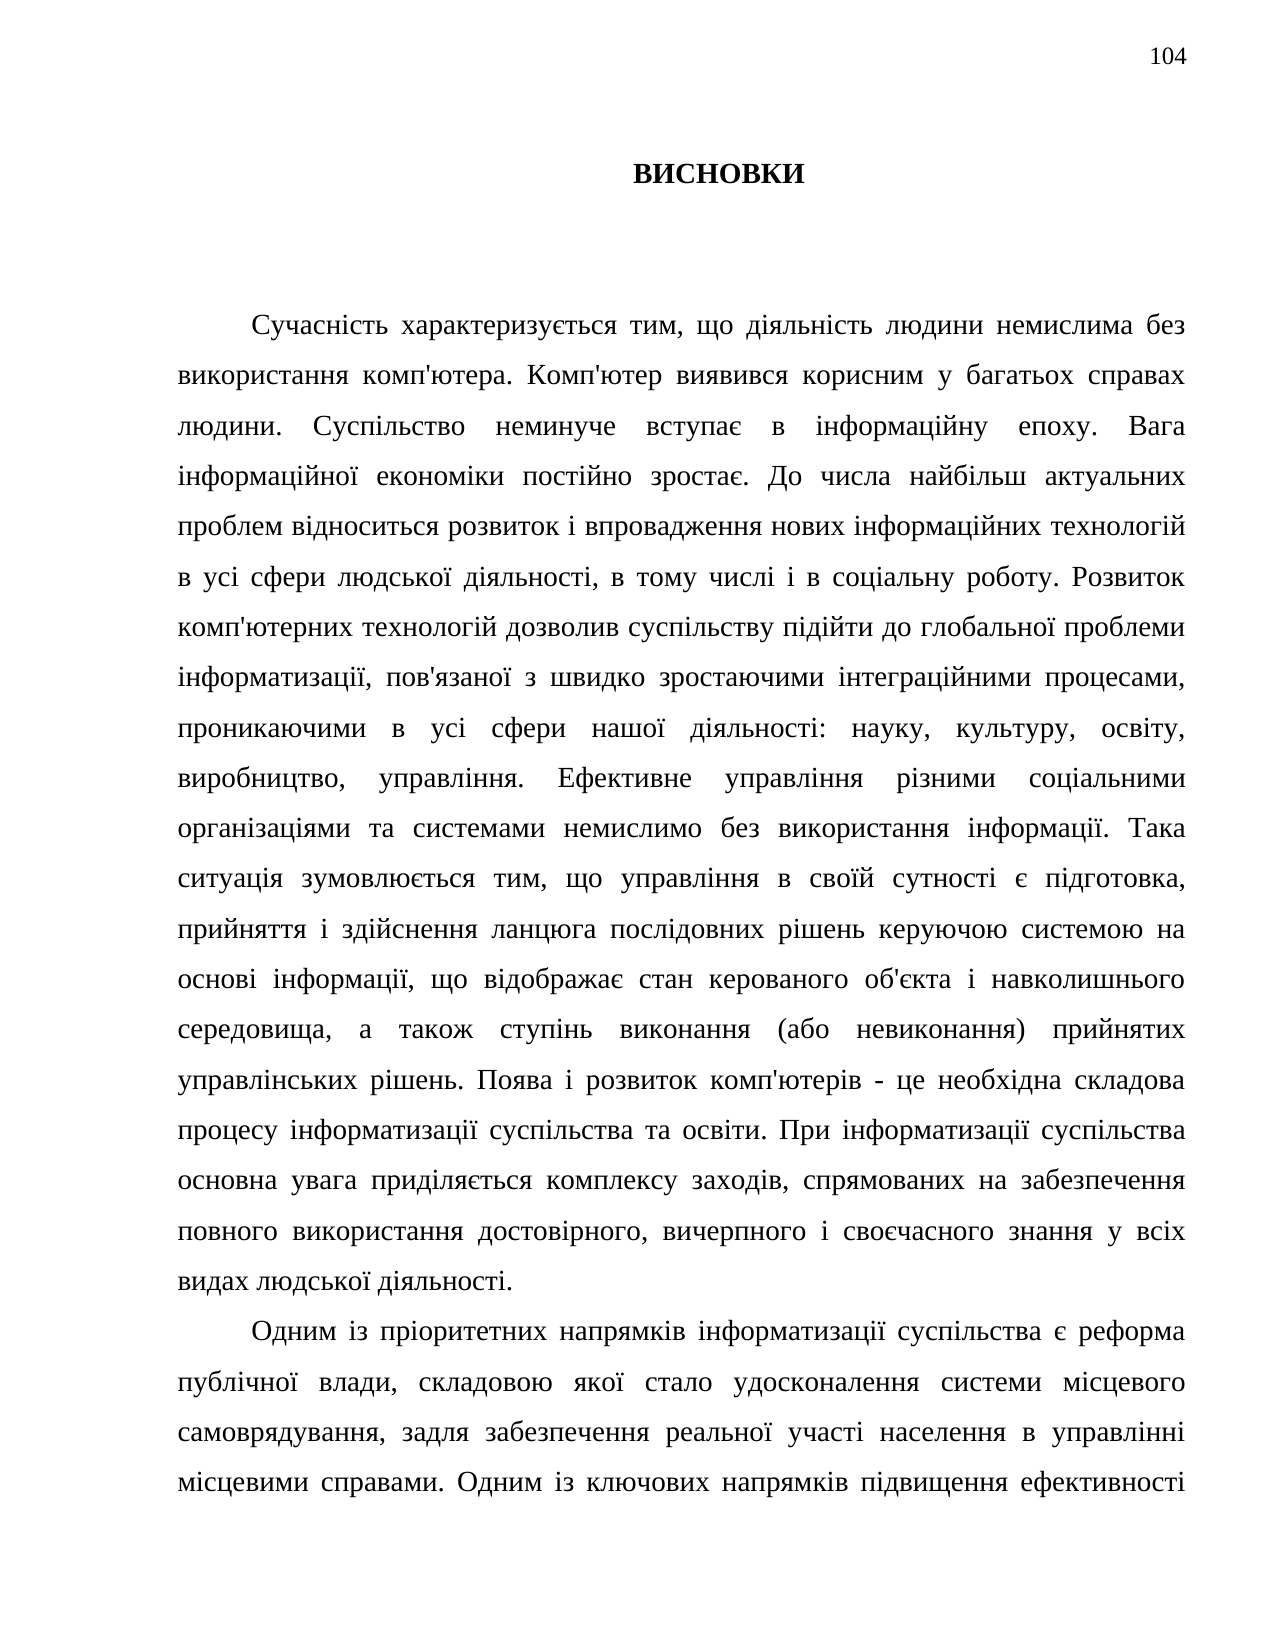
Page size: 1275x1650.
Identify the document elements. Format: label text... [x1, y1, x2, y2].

list ВИСНОВКИ [177, 156, 1186, 190]
text Сучасність характеризується тим, що діяльність людини немислима без використання комп'ютера. Комп'ютер виявився корисним у багатьох справах людини. Суспільство неминуче вступає в інформаційну епоху. Вага інформаційної економіки постійно зростає. До числа найбільш актуальних проблем відноситься розвиток і впровадження нових інформаційних технологій в усі сфери людської діяльності, в тому числі і в соціальну роботу. Розвиток комп'ютерних технологій дозволив суспільству підійти до глобальної проблеми інформатизації, пов'язаної з швидко зростаючими інтеграційними процесами, проникаючими в усі сфери нашої діяльності: науку, культуру, освіту, виробництво, управління. Ефективне управління різними соціальними організаціями та системами немислимо без використання інформації. Така ситуація зумовлюється тим, що управління в своїй сутності є підготовка, прийняття і здійснення ланцюга послідовних рішень керуючою системою на основі інформації, що відображає стан керованого об'єкта і навколишнього середовища, а також ступінь виконання (або невиконання) прийнятих управлінських рішень. Поява і розвиток комп'ютерів - це необхідна складова процесу інформатизації суспільства та освіти. При інформатизації суспільства основна увага приділяється комплексу заходів, спрямованих на забезпечення повного використання достовірного, вичерпного і своєчасного знання у всіх видах людської діяльності. [177, 307, 1186, 1297]
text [177, 1313, 1186, 1498]
